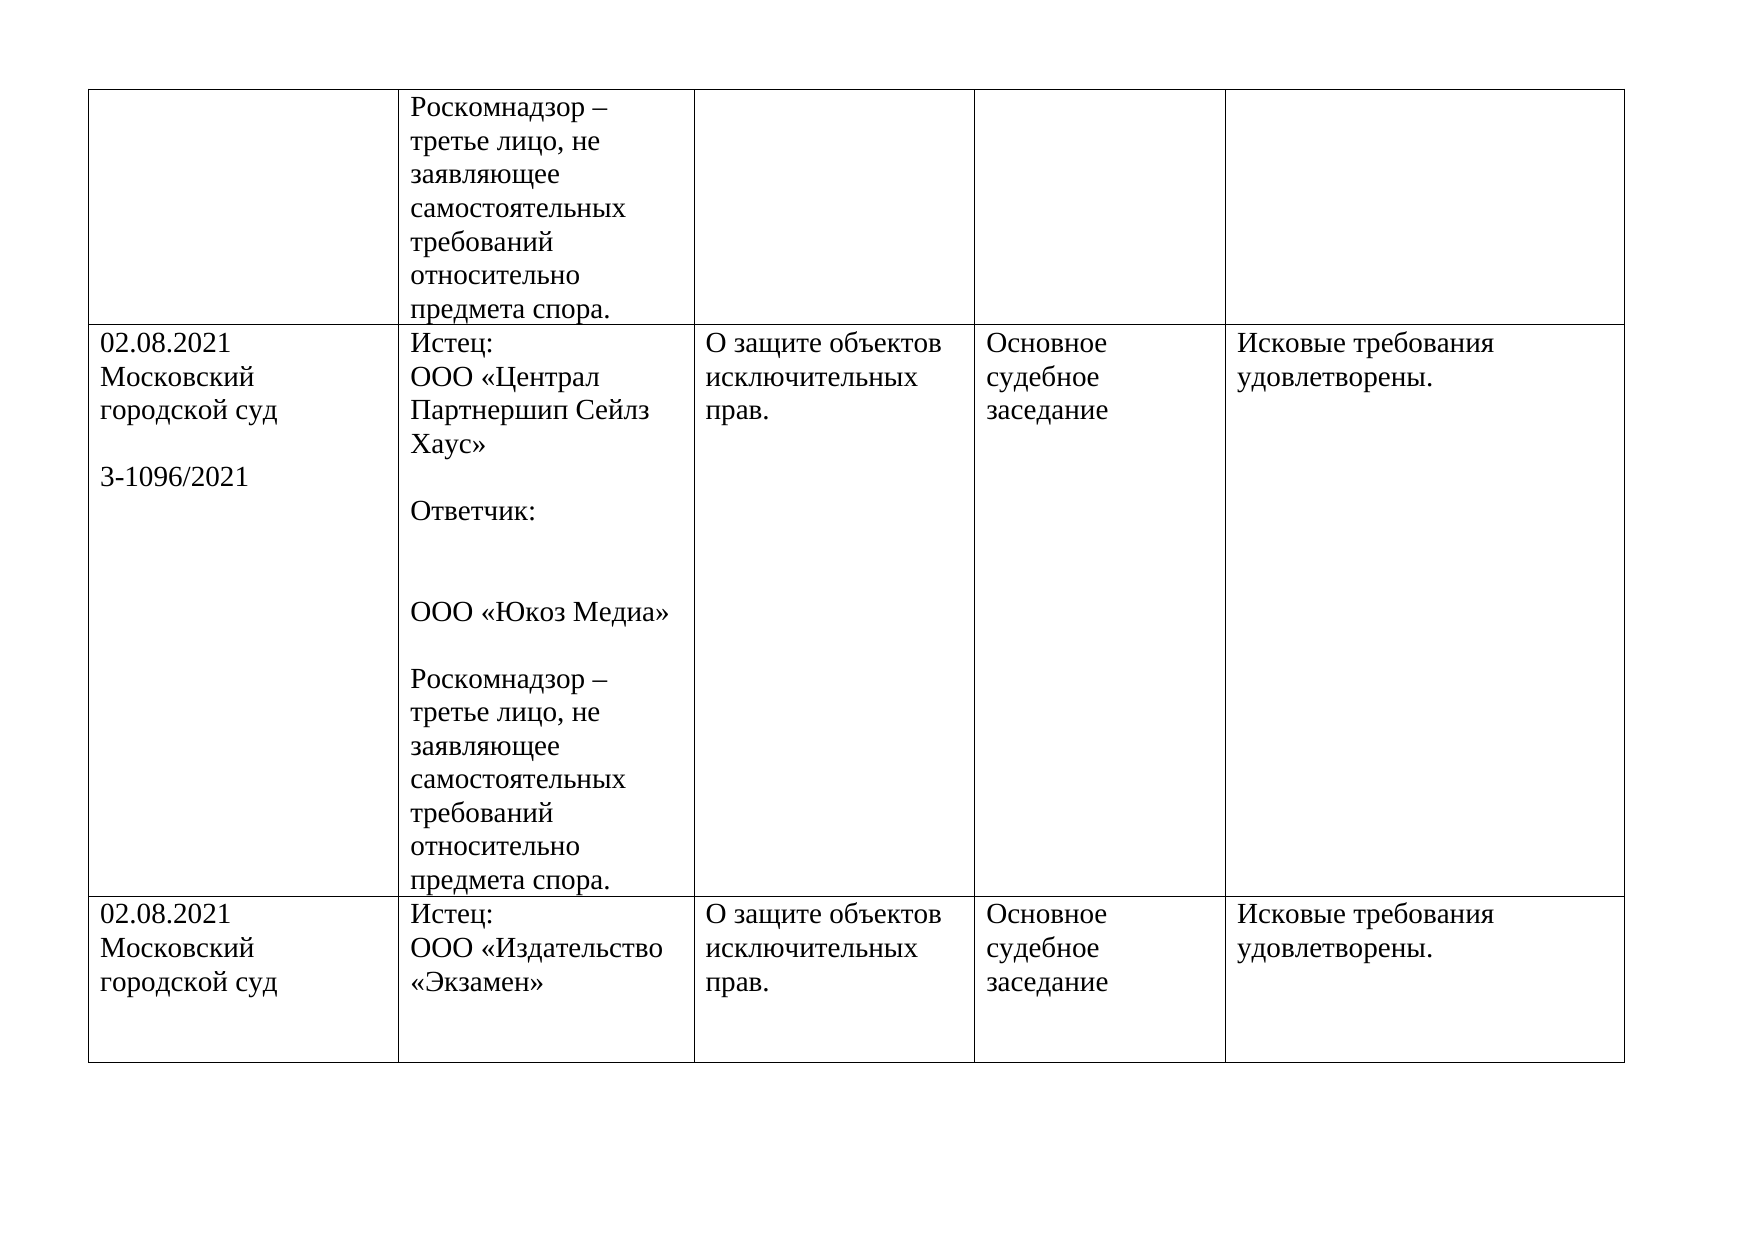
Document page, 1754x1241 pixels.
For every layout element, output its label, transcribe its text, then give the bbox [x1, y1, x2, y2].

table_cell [975, 90, 1225, 324]
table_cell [695, 90, 974, 324]
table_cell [399, 897, 694, 1062]
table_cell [975, 897, 1225, 1062]
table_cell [89, 90, 398, 324]
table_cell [399, 90, 694, 324]
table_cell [89, 897, 398, 1062]
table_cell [1226, 90, 1624, 324]
table_cell Основное судебное заседание [975, 325, 1225, 896]
table_cell Истец: ООО «Централ Партнершип Сейлз Хаус» Ответчик: ООО «Юкоз Медиа» Роскомнадзор – третье лицо, не заявляющее самостоятельных требований относительно предмета спора. [399, 325, 694, 896]
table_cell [695, 897, 974, 1062]
table_cell Исковые требования удовлетворены. [1226, 325, 1624, 896]
table_cell О защите объектов исключительных прав. [695, 325, 974, 896]
table_cell 02.08.2021 Московский городской суд 3-1096/2021 [89, 325, 398, 896]
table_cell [1226, 897, 1624, 1062]
